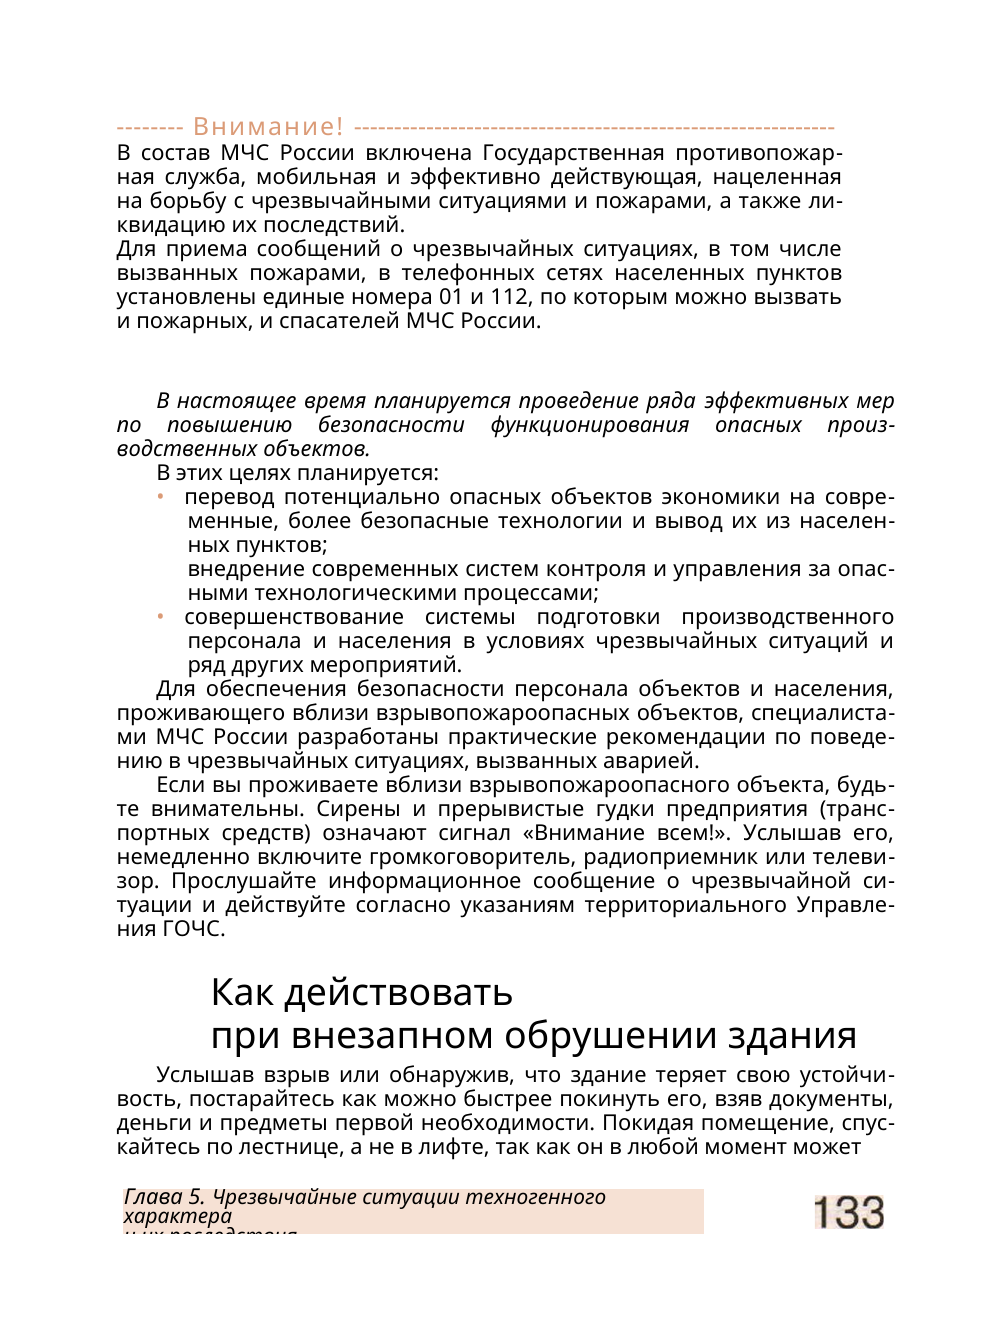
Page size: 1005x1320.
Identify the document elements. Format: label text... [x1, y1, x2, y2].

text внедрение современных систем контроля и управления за опасными технологическими процессами; [187, 557, 895, 605]
text Внимание! [116, 111, 895, 141]
list совершенствование системы подготовки производственного персонала и населения в условиях чрезвычайных ситуаций и ряд других мероприятий. [156, 605, 895, 677]
text при внезапном обрушении здания [210, 1014, 895, 1057]
text Услышав взрыв или обнаружив, что здание теряет свою устойчивость, постарайтесь как можно быстрее покинуть его, взяв документы, деньги и предметы первой необходимости. Покидая помещение, спускайтесь по лестнице, а не в лифте, так как он в любой момент может [116, 1063, 895, 1159]
picture [814, 1195, 884, 1229]
text В этих целях планируется: [116, 462, 895, 486]
text Для приема сообщений о чрезвычайных ситуациях, в том числе вызванных пожарами, в телефонных сетях населенных пунктов установлены единые номера 01 и 112, по которым можно вызвать и пожарных, и спасателей МЧС России. [116, 237, 843, 333]
text Для обеспечения безопасности персонала объектов и населения, проживающего вблизи взрывопожароопасных объектов, специалистами МЧС России разработаны практические рекомендации по поведению в чрезвычайных ситуациях, вызванных аварией. [116, 677, 895, 773]
text Глава 5. Чрезвычайные ситуации техногенного характера [123, 1189, 704, 1228]
text В настоящее время планируется проведение ряда эффективных мер по повышению безопасности функционирования опасных производственных объектов. [116, 390, 895, 462]
text В состав МЧС России включена Государственная противопожарная служба, мобильная и эффективно действующая, нацеленная на борьбу с чрезвычайными ситуациями и пожарами, а также ликвидацию их последствий. [116, 141, 843, 237]
list перевод потенциально опасных объектов экономики на современные, более безопасные технологии и вывод их из населенных пунктов; [156, 486, 895, 557]
text Как действовать [210, 972, 895, 1014]
text Если вы проживаете вблизи взрывопожароопасного объекта, будьте внимательны. Сирены и прерывистые гудки предприятия (транспортных средств) означают сигнал «Внимание всем!». Услышав его, немедленно включите громкоговоритель, радиоприемник или телевизор. Прослушайте информационное сообщение о чрезвычайной ситуации и действуйте согласно указаниям территориального Управления ГОЧС. [116, 773, 895, 941]
